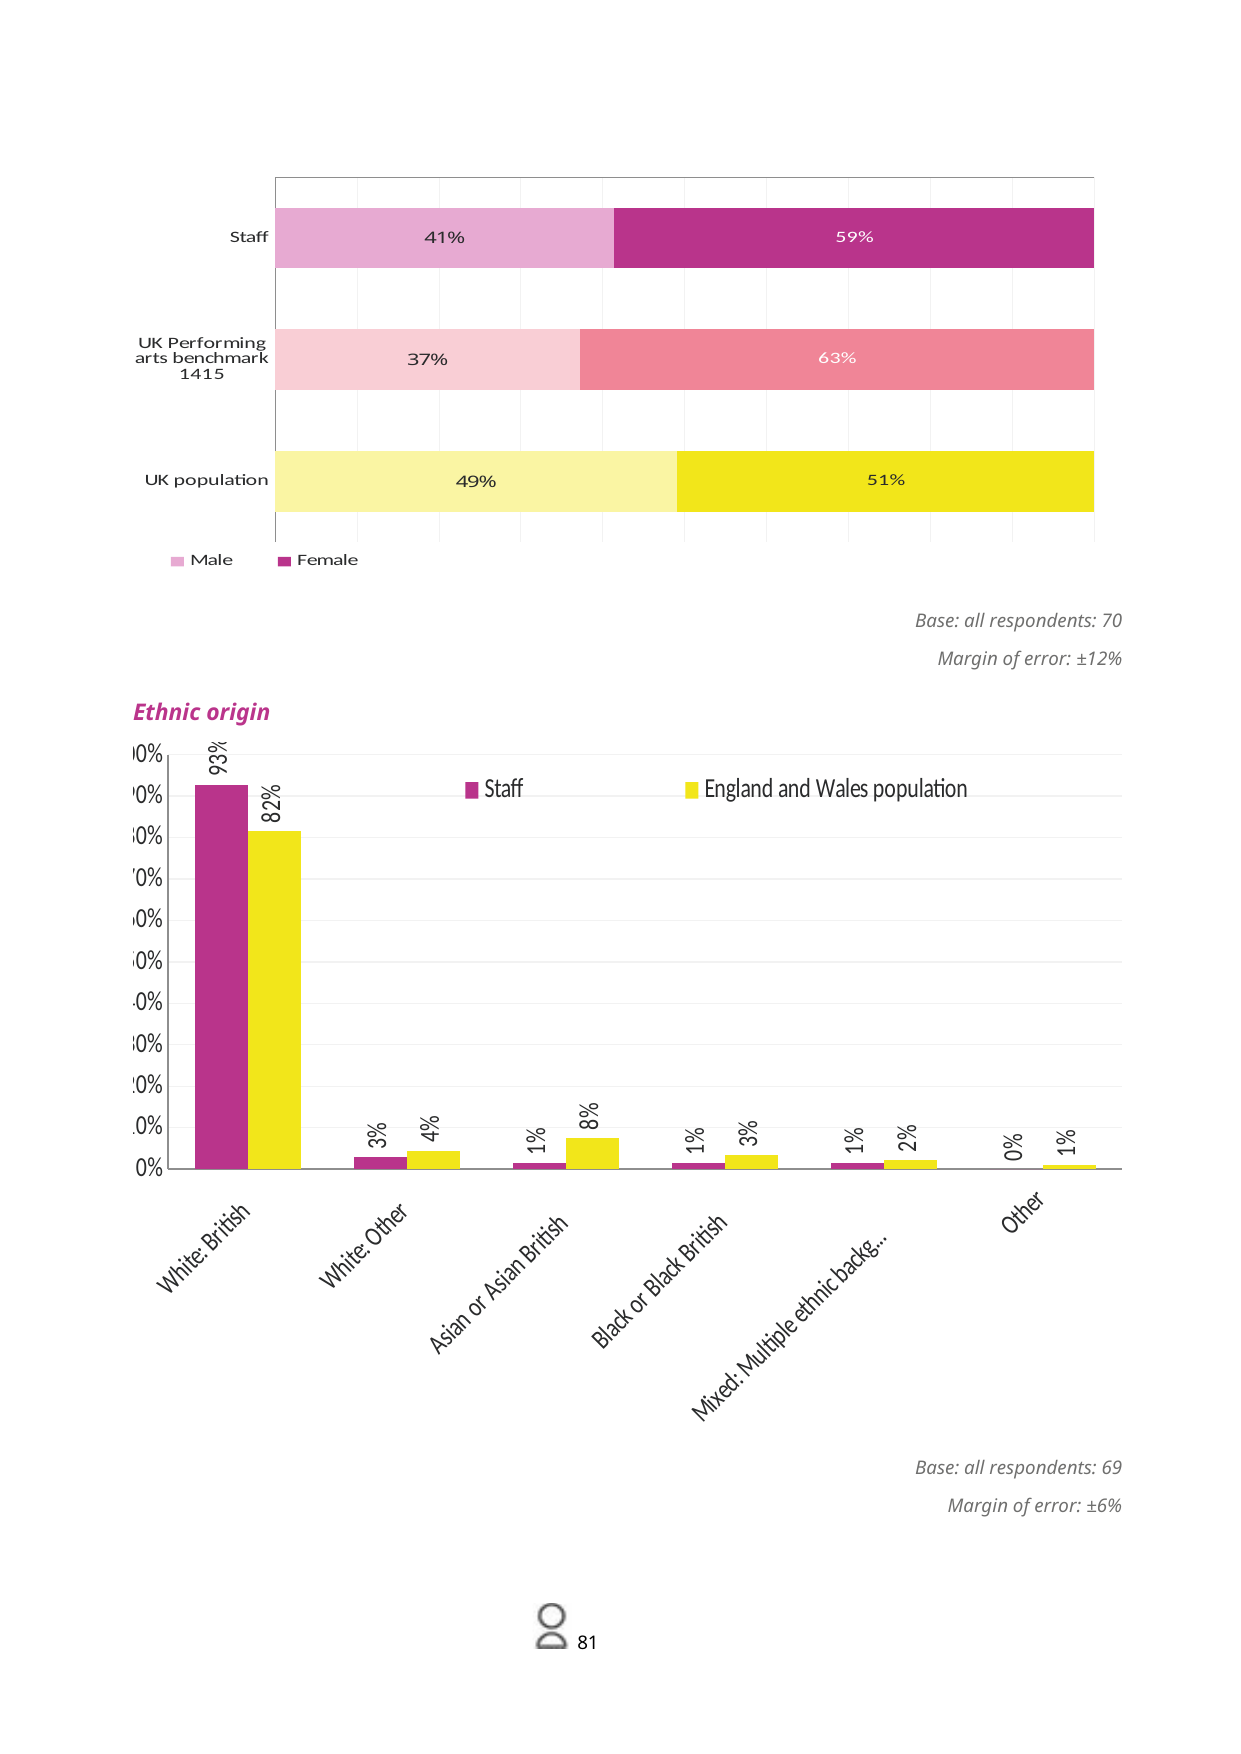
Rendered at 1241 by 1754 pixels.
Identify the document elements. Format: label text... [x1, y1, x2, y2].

text Base: all respondents: 69 Margin of error: ±6% [133, 1442, 1122, 1518]
picture [532, 1603, 573, 1649]
title Ethnic origin [133, 696, 1122, 727]
text Base: all respondents: 70 Margin of error: ±12% [133, 607, 1122, 671]
